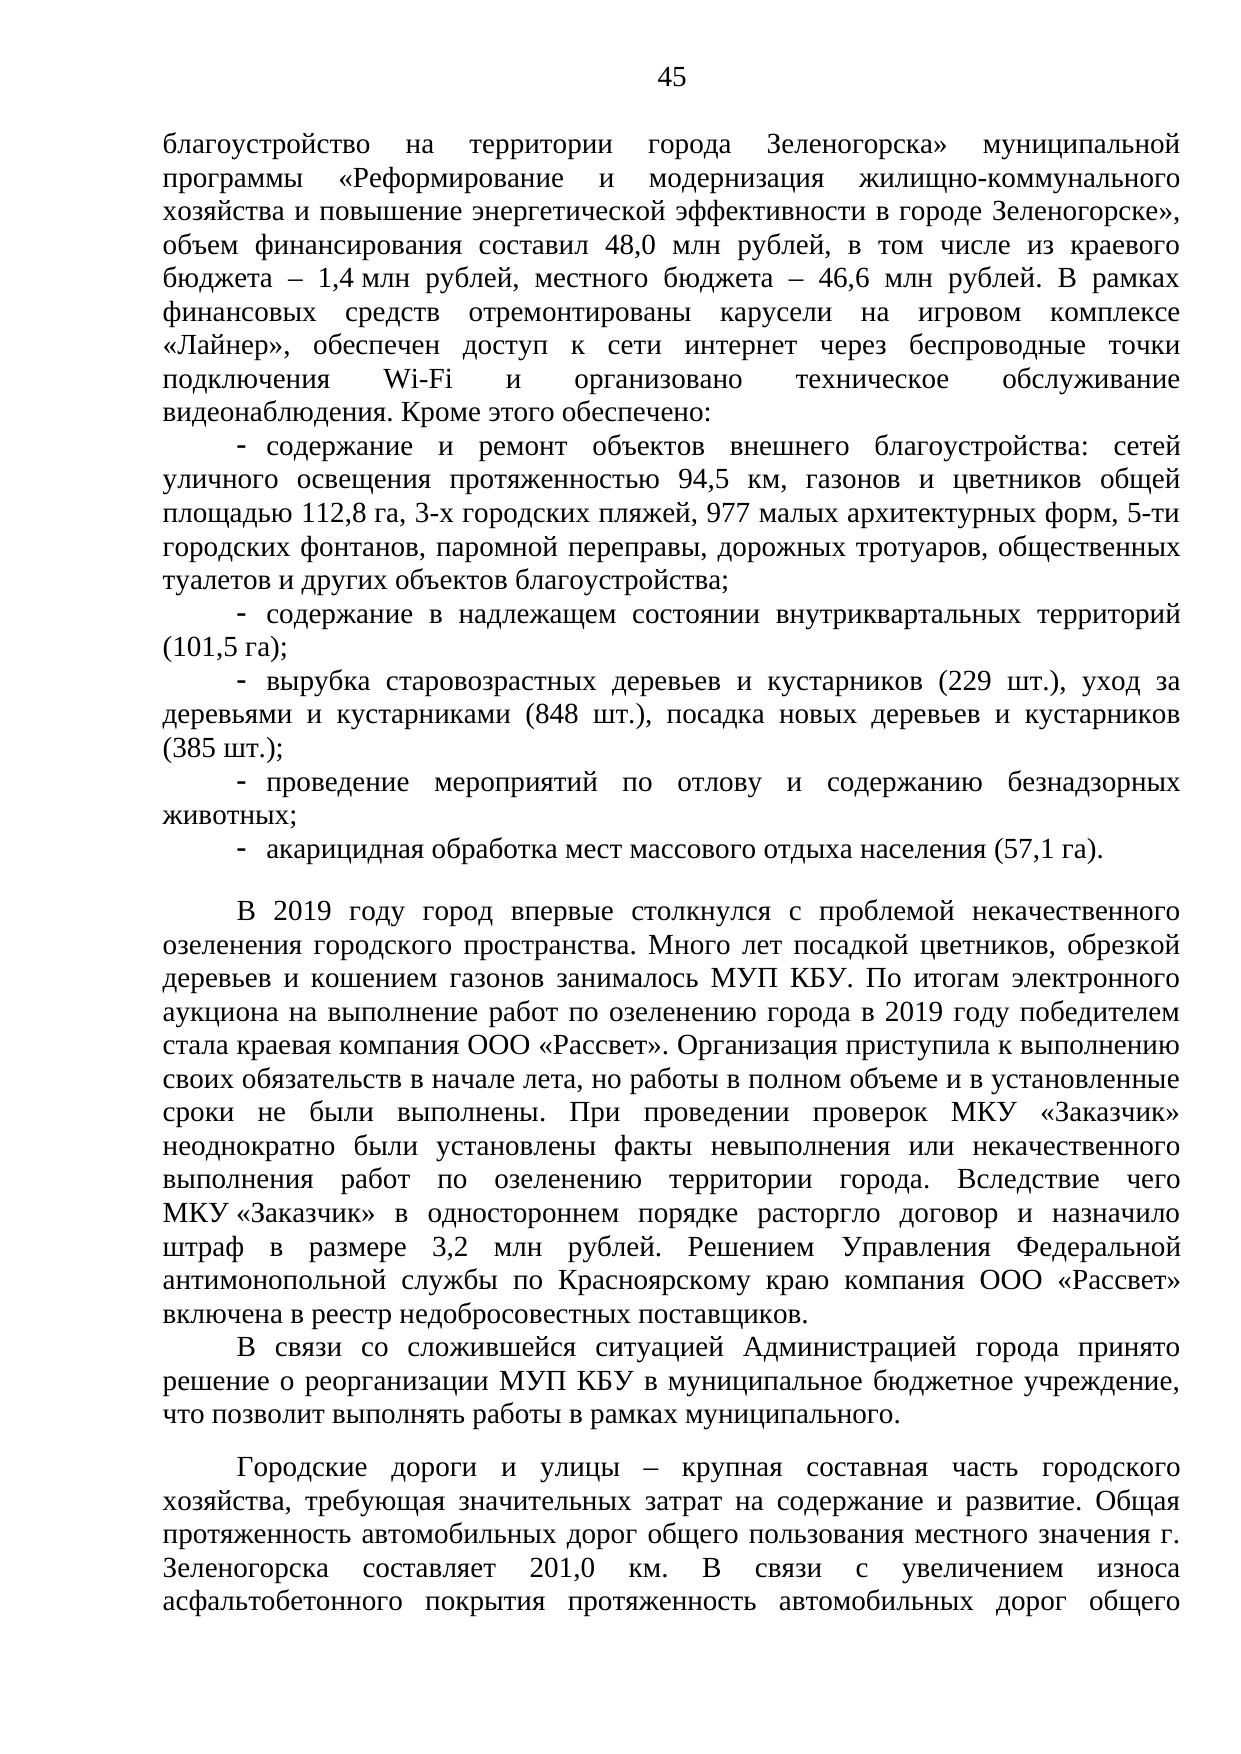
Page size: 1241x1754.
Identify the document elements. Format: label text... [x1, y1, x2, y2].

list акарицидная обработка мест массового отдыха населения (57,1 га). [162, 831, 1181, 864]
list проведение мероприятий по отлову и содержанию безнадзорных животных; [162, 764, 1181, 831]
list содержание и ремонт объектов внешнего благоустройства: сетей уличного освещения протяженностью 94,5 км, газонов и цветников общей площадью 112,8 га, 3-х городских пляжей, 977 малых архитектурных форм, 5-ти городских фонтанов, паромной переправы, дорожных тротуаров, общественных туалетов и других объектов благоустройства; [162, 428, 1181, 596]
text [162, 1449, 1181, 1617]
list содержание в надлежащем состоянии внутриквартальных территорий (101,5 га); [162, 596, 1181, 663]
list В 2019 году город впервые столкнулся с проблемой некачественного озеленения городского пространства. Много лет посадкой цветников, обрезкой деревьев и кошением газонов занималось МУП КБУ. По итогам электронного аукциона на выполнение работ по озеленению города в 2019 году победителем стала краевая компания ООО «Рассвет». Организация приступила к выполнению своих обязательств в начале лета, но работы в полном объеме и в установленные сроки не были выполнены. При проведении проверок МКУ «Заказчик» неоднократно были установлены факты невыполнения или некачественного выполнения работ по озеленению территории города. Вследствие чего МКУ «Заказчик» в одностороннем порядке расторгло договор и назначило штраф в размере 3,2 млн рублей. Решением Управления Федеральной антимонопольной службы по Красноярскому краю компания ООО «Рассвет» включена в реестр недобросовестных поставщиков. [162, 893, 1181, 1329]
list В связи со сложившейся ситуацией Администрацией города принято решение о реорганизации МУП КБУ в муниципальное бюджетное учреждение, что позволит выполнять работы в рамках муниципального. [162, 1329, 1181, 1430]
list вырубка старовозрастных деревьев и кустарников (229 шт.), уход за деревьями и кустарниками (848 шт.), посадка новых деревьев и кустарников (385 шт.); [162, 663, 1181, 764]
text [162, 126, 1181, 428]
